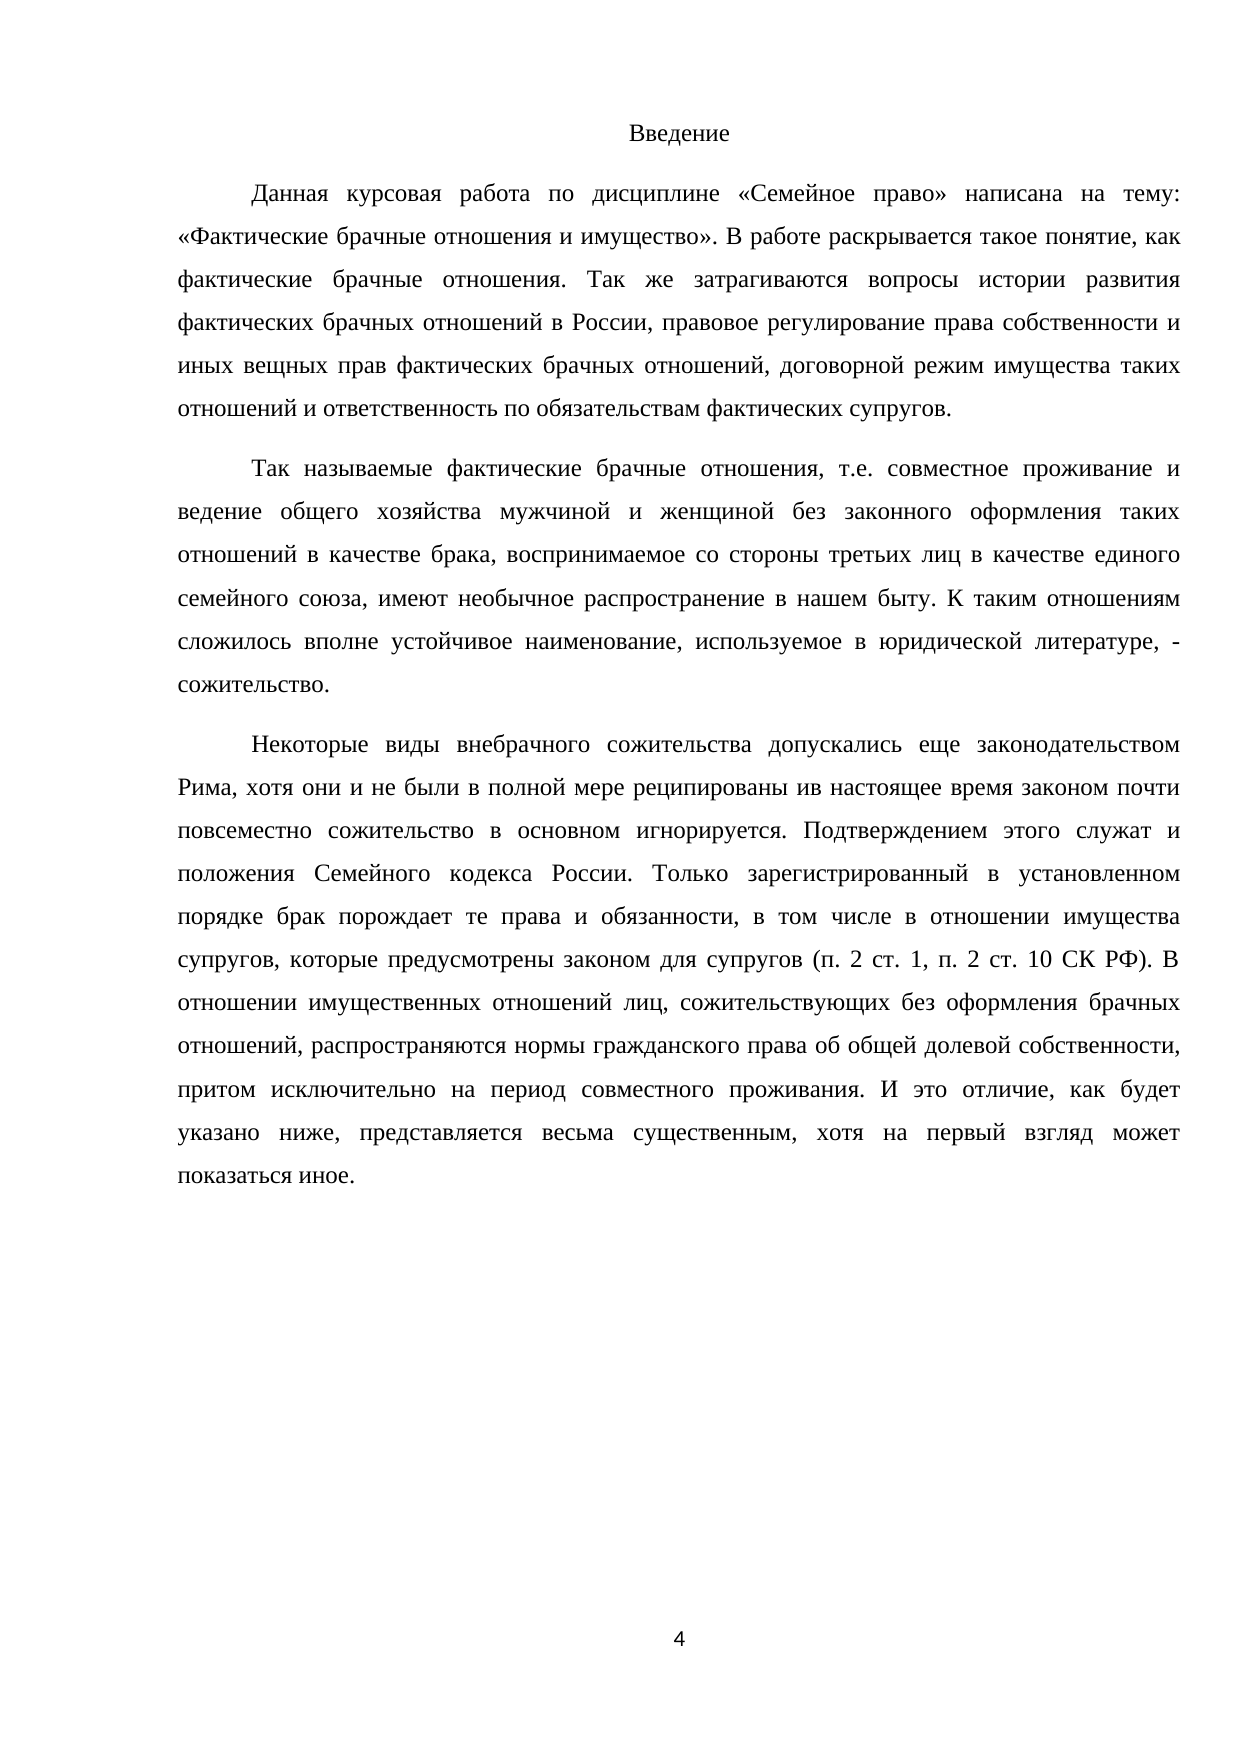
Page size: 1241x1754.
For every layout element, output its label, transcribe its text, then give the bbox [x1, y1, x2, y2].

text Так называемые фактические брачные отношения, т.е. совместное проживание и ведение общего хозяйства мужчиной и женщиной без законного оформления таких отношений в качестве брака, воспринимаемое со стороны третьих лиц в качестве единого семейного союза, имеют необычное распространение в нашем быту. К таким отношениям сложилось вполне устойчивое наименование, используемое в юридической литературе, - сожительство. [177, 453, 1181, 698]
text Введение [177, 118, 1181, 147]
text Данная курсовая работа по дисциплине «Семейное право» написана на тему: «Фактические брачные отношения и имущество». В работе раскрывается такое понятие, как фактические брачные отношения. Так же затрагиваются вопросы истории развития фактических брачных отношений в России, правовое регулирование права собственности и иных вещных прав фактических брачных отношений, договорной режим имущества таких отношений и ответственность по обязательствам фактических супругов. [177, 178, 1181, 422]
text Некоторые виды внебрачного сожительства допускались еще законодательством Рима, хотя они и не были в полной мере реципированы ив настоящее время законом почти повсеместно сожительство в основном игнорируется. Подтверждением этого служат и положения Семейного кодекса России. Только зарегистрированный в установленном порядке брак порождает те права и обязанности, в том числе в отношении имущества супругов, которые предусмотрены законом для супругов (п. 2 ст. 1, п. 2 ст. 10 СК РФ). В отношении имущественных отношений лиц, сожительствующих без оформления брачных отношений, распространяются нормы гражданского права об общей долевой собственности, притом исключительно на период совместного проживания. И это отличие, как будет указано ниже, представляется весьма существенным, хотя на первый взгляд может показаться иное. [177, 729, 1181, 1189]
